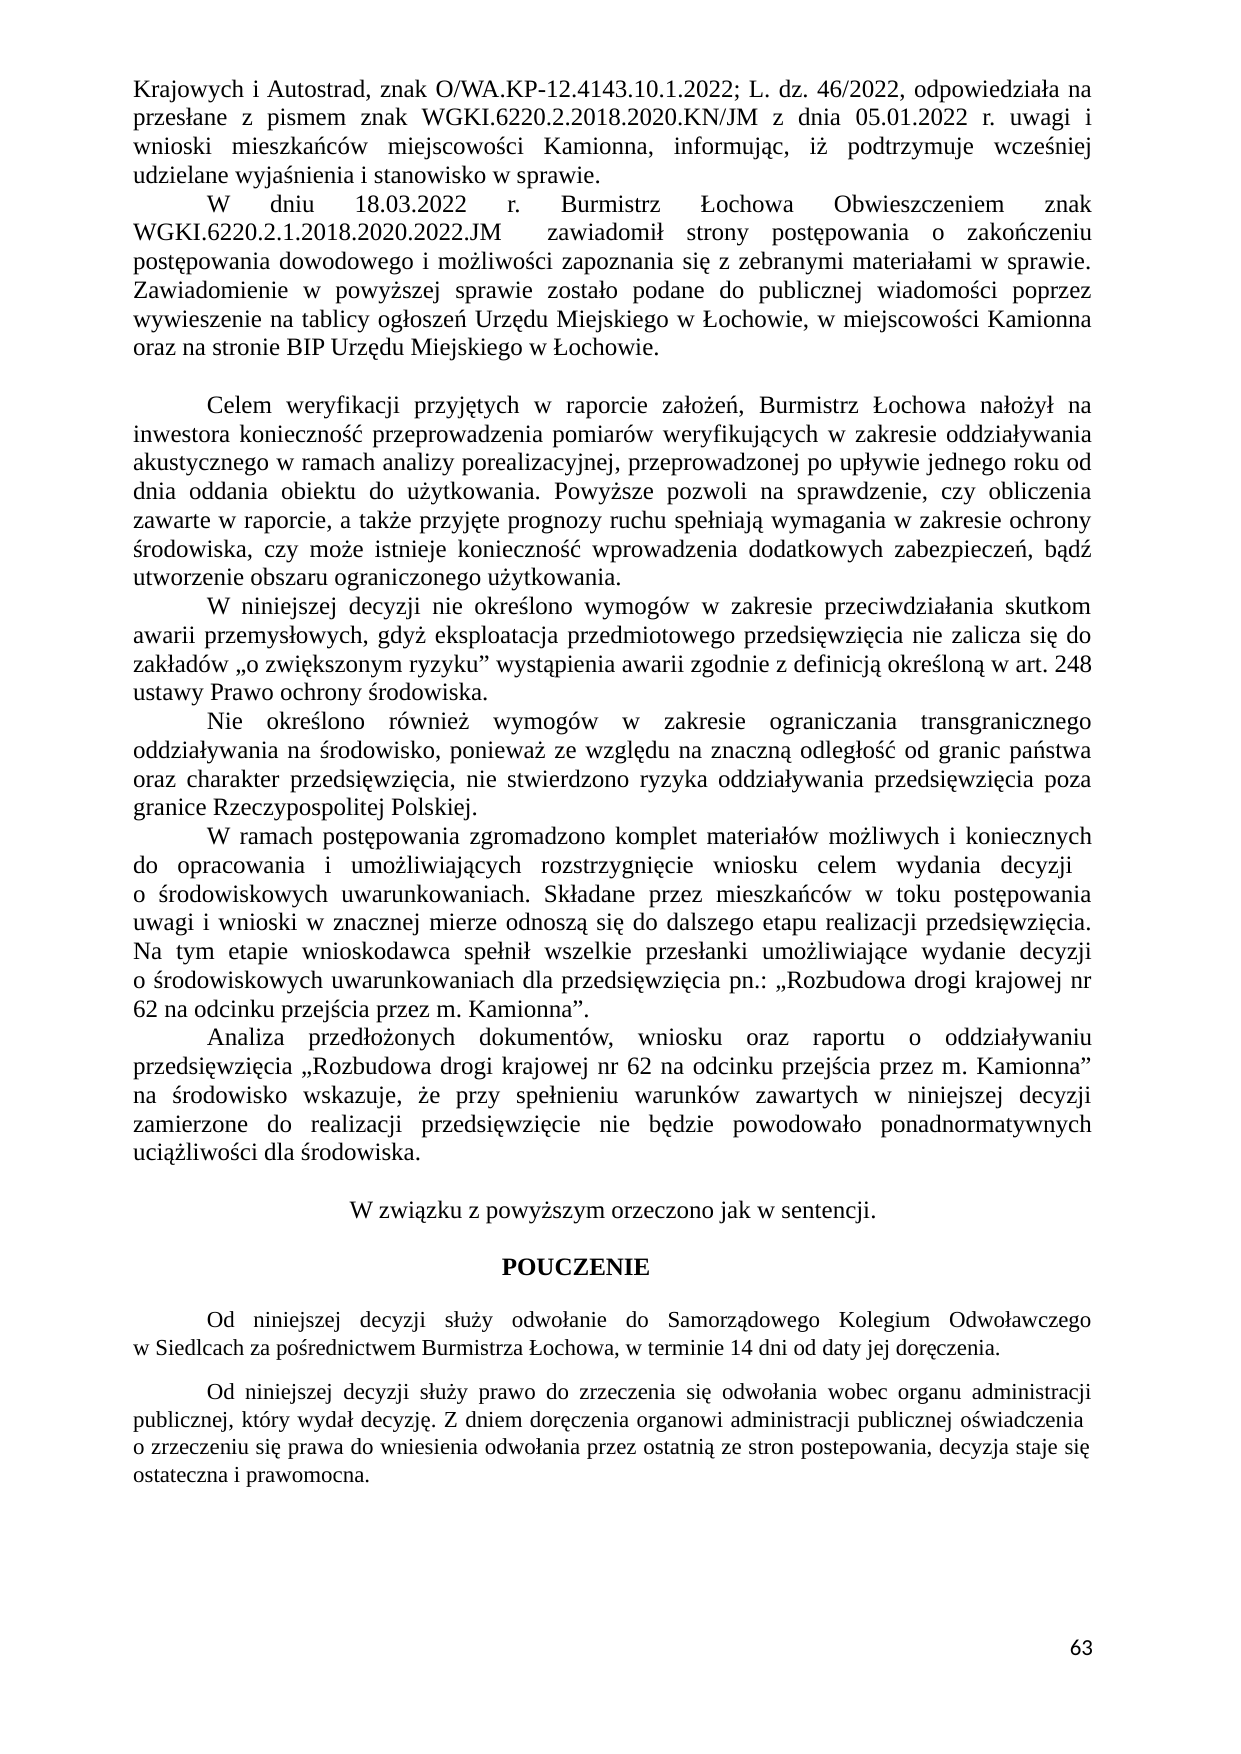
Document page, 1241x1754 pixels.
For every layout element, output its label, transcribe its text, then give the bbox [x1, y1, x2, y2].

text W związku z powyższym orzeczono jak w sentencji. [133, 1195, 1093, 1224]
text Analiza przedłożonych dokumentów, wniosku oraz raportu o oddziaływaniu przedsięwzięcia „Rozbudowa drogi krajowej nr 62 na odcinku przejścia przez m. Kamionna” na środowisko wskazuje, że przy spełnieniu warunków zawartych w niniejszej decyzji zamierzone do realizacji przedsięwzięcie nie będzie powodowało ponadnormatywnych uciążliwości dla środowiska. [133, 1022, 1093, 1166]
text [133, 74, 1093, 189]
text W ramach postępowania zgromadzono komplet materiałów możliwych i koniecznych do opracowania i umożliwiających rozstrzygnięcie wniosku celem wydania decyzji o środowiskowych uwarunkowaniach. Składane przez mieszkańców w toku postępowania uwagi i wnioski w znacznej mierze odnoszą się do dalszego etapu realizacji przedsięwzięcia. Na tym etapie wnioskodawca spełnił wszelkie przesłanki umożliwiające wydanie decyzji o środowiskowych uwarunkowaniach dla przedsięwzięcia pn.: „Rozbudowa drogi krajowej nr 62 na odcinku przejścia przez m. Kamionna”. [133, 821, 1093, 1022]
text W dniu 18.03.2022 r. Burmistrz Łochowa Obwieszczeniem znak WGKI.6220.2.1.2018.2020.2022.JM zawiadomił strony postępowania o zakończeniu postępowania dowodowego i możliwości zapoznania się z zebranymi materiałami w sprawie. Zawiadomienie w powyższej sprawie zostało podane do publicznej wiadomości poprzez wywieszenie na tablicy ogłoszeń Urzędu Miejskiego w Łochowie, w miejscowości Kamionna oraz na stronie BIP Urzędu Miejskiego w Łochowie. [133, 189, 1093, 361]
text Od niniejszej decyzji służy odwołanie do Samorządowego Kolegium Odwoławczego w Siedlcach za pośrednictwem Burmistrza Łochowa, w terminie 14 dni od daty jej doręczenia. [133, 1306, 1093, 1360]
text POUCZENIE [428, 1252, 1093, 1281]
text Od niniejszej decyzji służy prawo do zrzeczenia się odwołania wobec organu administracji publicznej, który wydał decyzję. Z dniem doręczenia organowi administracji publicznej oświadczenia o zrzeczeniu się prawa do wniesienia odwołania przez ostatnią ze stron postepowania, decyzja staje się ostateczna i prawomocna. [133, 1378, 1093, 1487]
text Nie określono również wymogów w zakresie ograniczania transgranicznego oddziaływania na środowisko, ponieważ ze względu na znaczną odległość od granic państwa oraz charakter przedsięwzięcia, nie stwierdzono ryzyka oddziaływania przedsięwzięcia poza granice Rzeczypospolitej Polskiej. [133, 706, 1093, 821]
text W niniejszej decyzji nie określono wymogów w zakresie przeciwdziałania skutkom awarii przemysłowych, gdyż eksploatacja przedmiotowego przedsięwzięcia nie zalicza się do zakładów „o zwiększonym ryzyku” wystąpienia awarii zgodnie z definicją określoną w art. 248 ustawy Prawo ochrony środowiska. [133, 591, 1093, 706]
text Celem weryfikacji przyjętych w raporcie założeń, Burmistrz Łochowa nałożył na inwestora konieczność przeprowadzenia pomiarów weryfikujących w zakresie oddziaływania akustycznego w ramach analizy porealizacyjnej, przeprowadzonej po upływie jednego roku od dnia oddania obiektu do użytkowania. Powyższe pozwoli na sprawdzenie, czy obliczenia zawarte w raporcie, a także przyjęte prognozy ruchu spełniają wymagania w zakresie ochrony środowiska, czy może istnieje konieczność wprowadzenia dodatkowych zabezpieczeń, bądź utworzenie obszaru ograniczonego użytkowania. [133, 390, 1093, 591]
